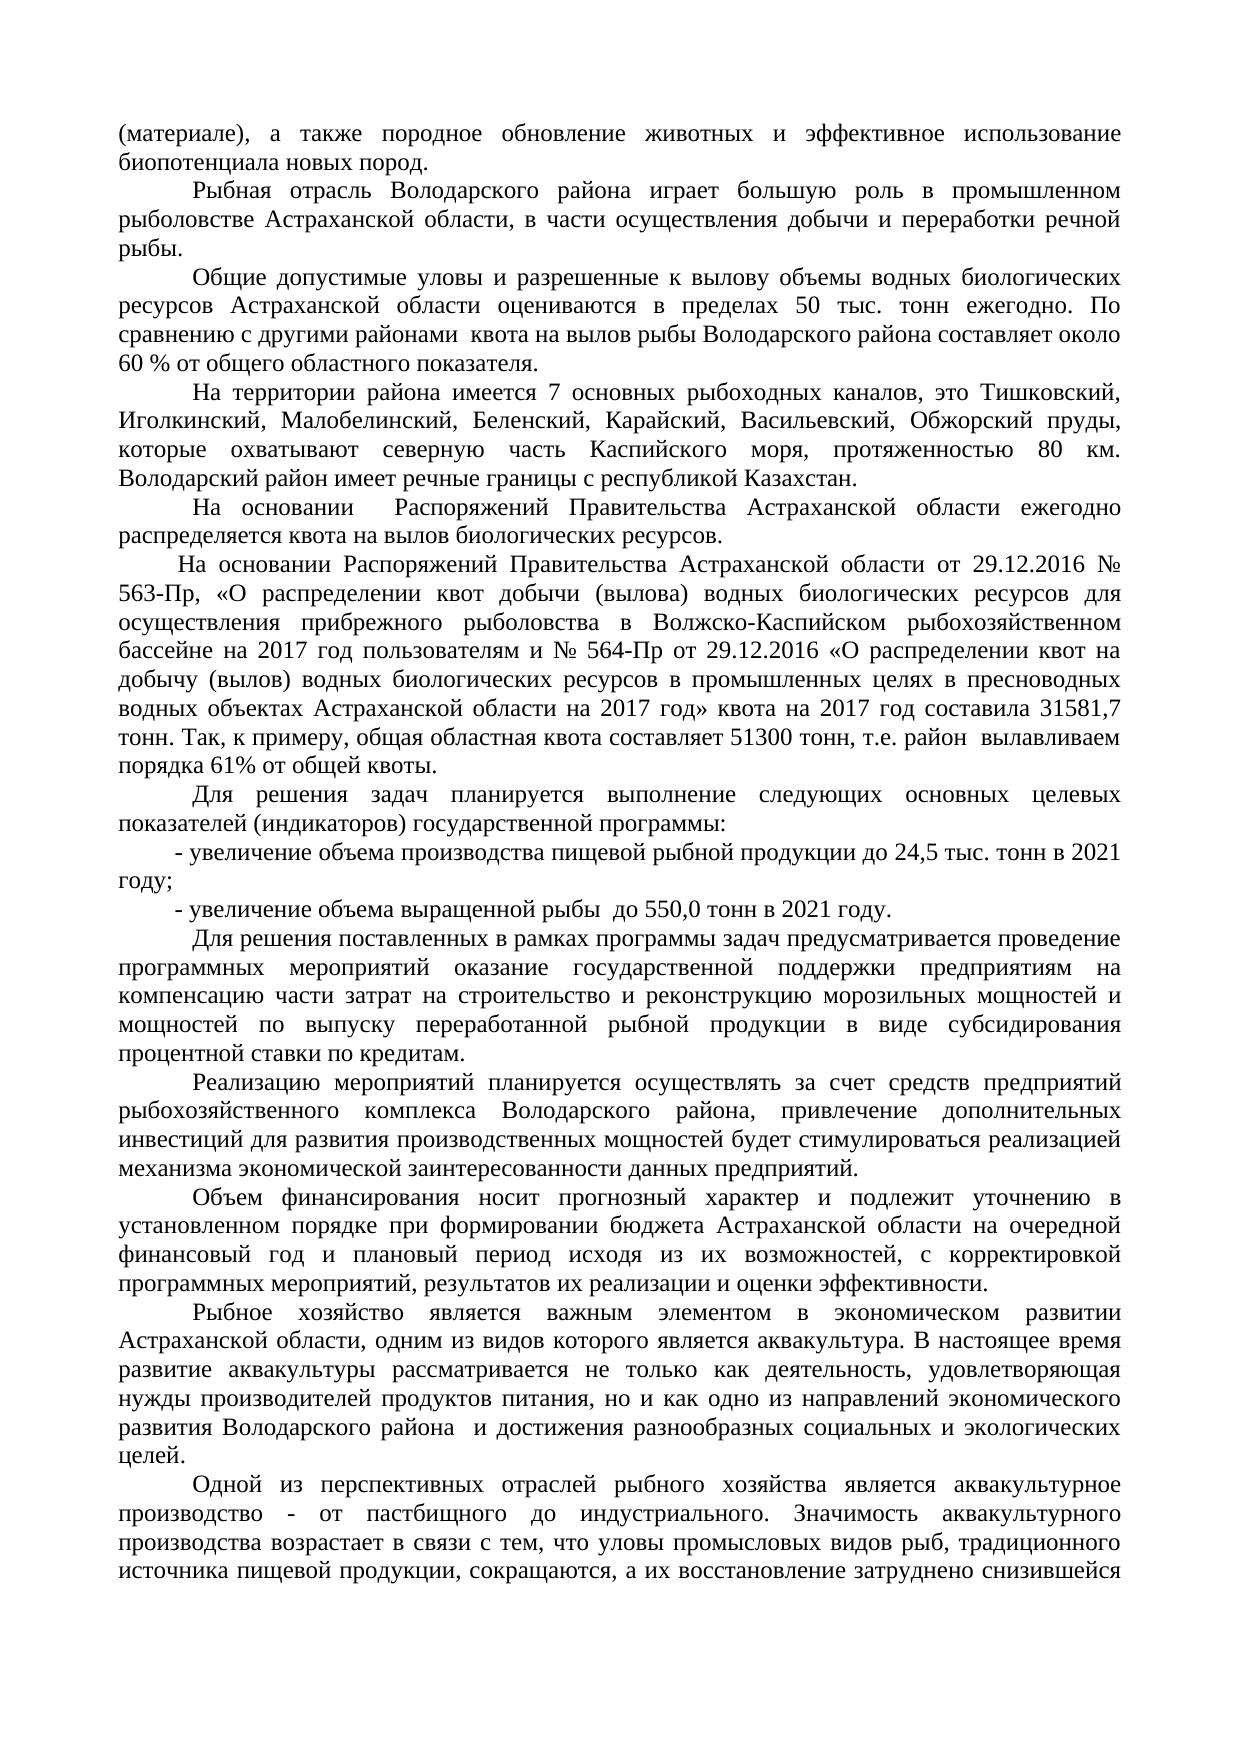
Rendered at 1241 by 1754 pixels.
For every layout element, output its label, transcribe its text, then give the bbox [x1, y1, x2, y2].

text На основании Распоряжений Правительства Астраханской области от 29.12.2016 № 563-Пр, «О распределении квот добычи (вылова) водных биологических ресурсов для осуществления прибрежного рыболовства в Волжско-Каспийском рыбохозяйственном бассейне на 2017 год пользователям и № 564-Пр от 29.12.2016 «О распределении квот на добычу (вылов) водных биологических ресурсов в промышленных целях в пресноводных водных объектах Астраханской области на 2017 год» квота на 2017 год составила 31581,7 тонн. Так, к примеру, общая областная квота составляет 51300 тонн, т.е. район вылавливаем порядка 61% от общей квоты. [118, 549, 1122, 779]
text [118, 118, 1122, 176]
text Объем финансирования носит прогнозный характер и подлежит уточнению в установленном порядке при формировании бюджета Астраханской области на очередной финансовый год и плановый период исходя из их возможностей, с корректировкой программных мероприятий, результатов их реализации и оценки эффективности. [118, 1182, 1122, 1297]
text - увеличение объема выращенной рыбы до 550,0 тонн в 2021 году. [118, 894, 1122, 923]
text Рыбная отрасль Володарского района играет большую роль в промышленном рыболовстве Астраханской области, в части осуществления добычи и переработки речной рыбы. [118, 176, 1122, 262]
text - увеличение объема производства пищевой рыбной продукции до 24,5 тыс. тонн в 2021 году; [118, 837, 1122, 894]
text На основании Распоряжений Правительства Астраханской области ежегодно распределяется квота на вылов биологических ресурсов. [118, 492, 1122, 549]
text Реализацию мероприятий планируется осуществлять за счет средств предприятий рыбохозяйственного комплекса Володарского района, привлечение дополнительных инвестиций для развития производственных мощностей будет стимулироваться реализацией механизма экономической заинтересованности данных предприятий. [118, 1067, 1122, 1182]
text Общие допустимые уловы и разрешенные к вылову объемы водных биологических ресурсов Астраханской области оцениваются в пределах 50 тыс. тонн ежегодно. По сравнению с другими районами квота на вылов рыбы Володарского района составляет около 60 % от общего областного показателя. [118, 262, 1122, 377]
text На территории района имеется 7 основных рыбоходных каналов, это Тишковский, Иголкинский, Малобелинский, Беленский, Карайский, Васильевский, Обжорский пруды, которые охватывают северную часть Каспийского моря, протяженностью 80 км. Володарский район имеет речные границы с республикой Казахстан. [118, 377, 1122, 492]
text Для решения задач планируется выполнение следующих основных целевых показателей (индикаторов) государственной программы: [118, 779, 1122, 837]
text Рыбное хозяйство является важным элементом в экономическом развитии Астраханской области, одним из видов которого является аквакультура. В настоящее время развитие аквакультуры рассматривается не только как деятельность, удовлетворяющая нужды производителей продуктов питания, но и как одно из направлений экономического развития Володарского района и достижения разнообразных социальных и экологических целей. [118, 1297, 1122, 1469]
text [118, 1469, 1122, 1584]
text Для решения поставленных в рамках программы задач предусматривается проведение программных мероприятий оказание государственной поддержки предприятиям на компенсацию части затрат на строительство и реконструкцию морозильных мощностей и мощностей по выпуску переработанной рыбной продукции в виде субсидирования процентной ставки по кредитам. [118, 923, 1122, 1067]
